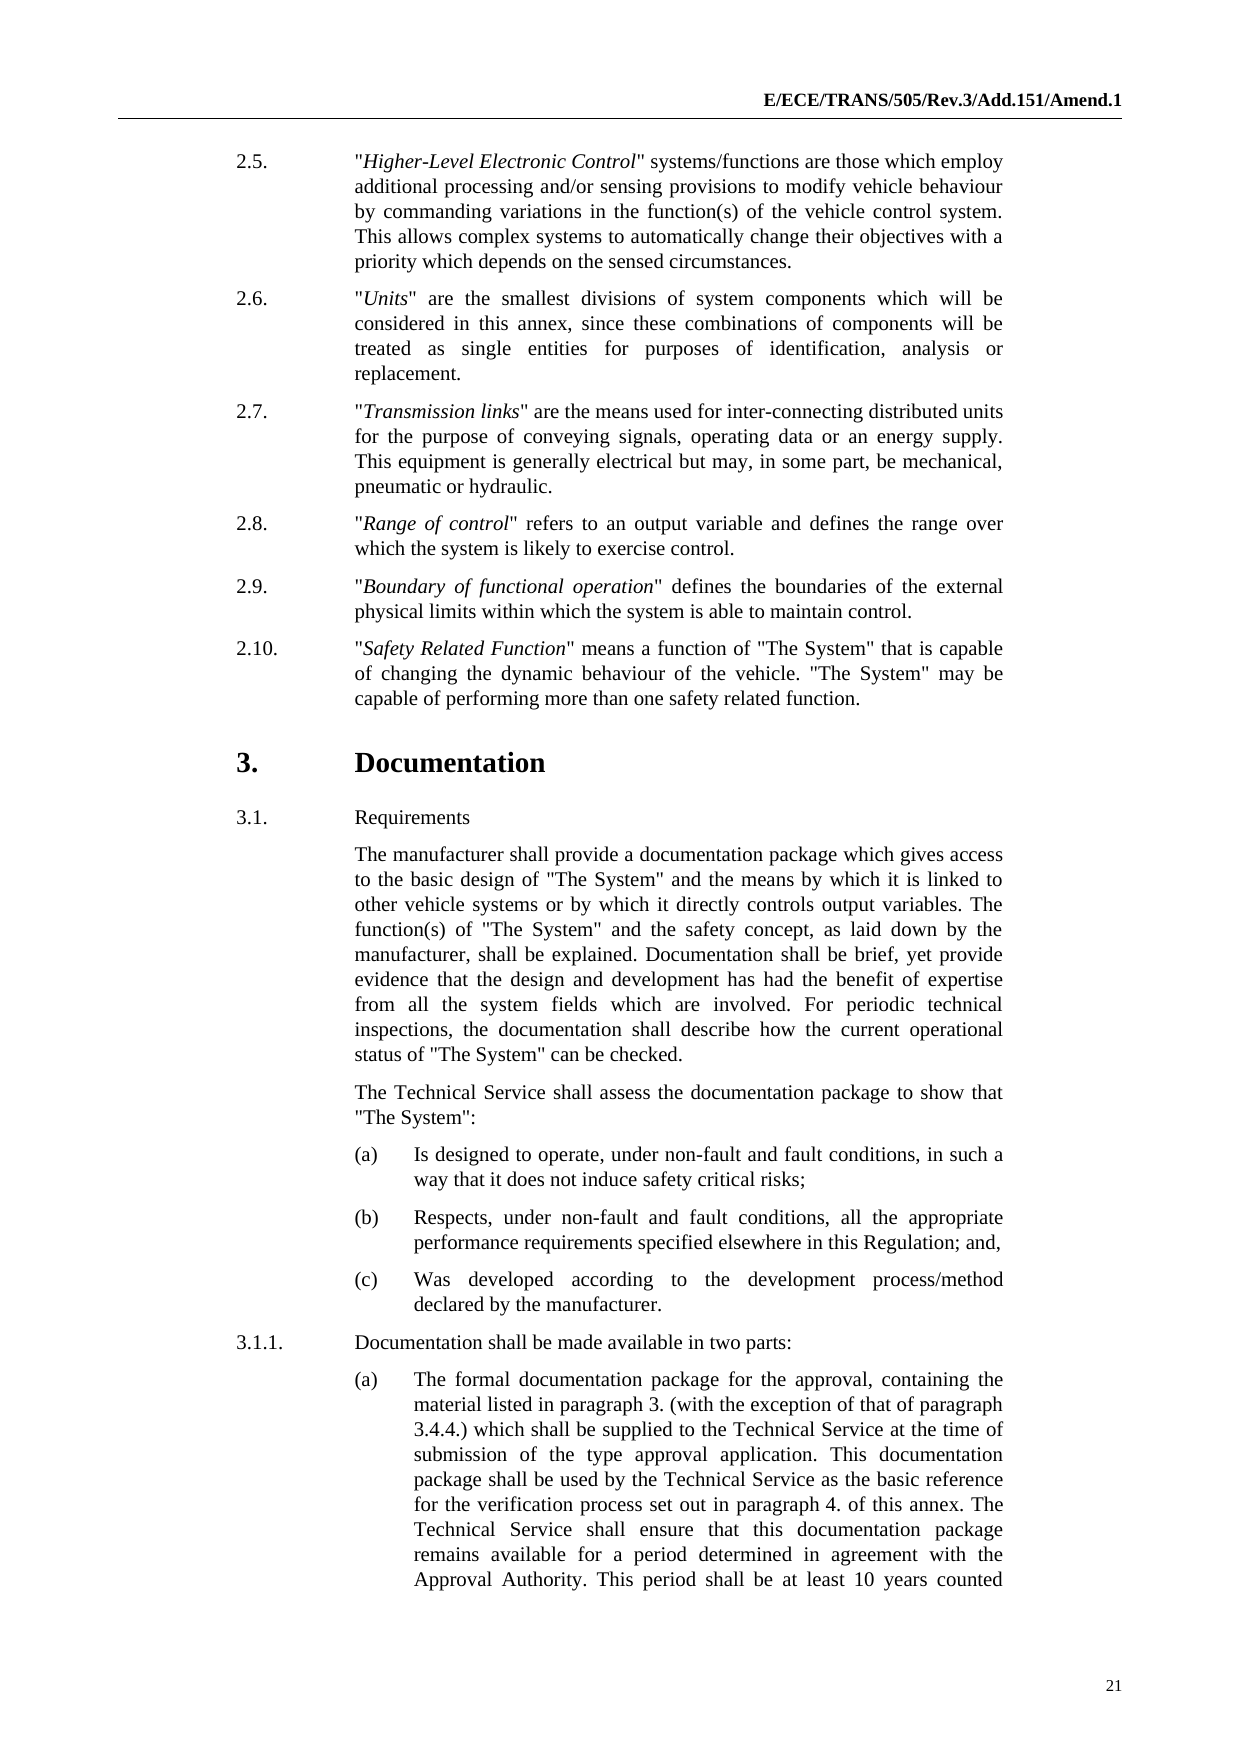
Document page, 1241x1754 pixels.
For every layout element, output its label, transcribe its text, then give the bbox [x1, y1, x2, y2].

text 2.6. "Units" are the smallest divisions of system components which will be considered in this annex, since these combinations of components will be treated as single entities for purposes of identification, analysis or replacement. [236, 285, 1004, 385]
text 2.8. "Range of control" refers to an output variable and defines the range over which the system is likely to exercise control. [236, 510, 1004, 560]
text 2.9. "Boundary of functional operation" defines the boundaries of the external physical limits within which the system is able to maintain control. [236, 573, 1004, 623]
text 2.5. "Higher-Level Electronic Control" systems/functions are those which employ additional processing and/or sensing provisions to modify vehicle behaviour by commanding variations in the function(s) of the vehicle control system. This allows complex systems to automatically change their objectives with a priority which depends on the sensed circumstances. [236, 148, 1004, 273]
text (c) Was developed according to the development process/method declared by the manufacturer. [354, 1266, 1004, 1316]
text 2.10. "Safety Related Function" means a function of "The System" that is capable of changing the dynamic behaviour of the vehicle. "The System" may be capable of performing more than one safety related function. [236, 635, 1004, 710]
text The manufacturer shall provide a documentation package which gives access to the basic design of "The System" and the means by which it is linked to other vehicle systems or by which it directly controls output variables. The function(s) of "The System" and the safety concept, as laid down by the manufacturer, shall be explained. Documentation shall be brief, yet provide evidence that the design and development has had the benefit of expertise from all the system fields which are involved. For periodic technical inspections, the documentation shall describe how the current operational status of "The System" can be checked. [236, 841, 1004, 1066]
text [354, 1366, 1004, 1591]
text The Technical Service shall assess the documentation package to show that "The System": [236, 1079, 1004, 1129]
text (b) Respects, under non-fault and fault conditions, all the appropriate performance requirements specified elsewhere in this Regulation; and, [354, 1204, 1004, 1254]
text (a) Is designed to operate, under non-fault and fault conditions, in such a way that it does not induce safety critical risks; [354, 1141, 1004, 1191]
text 3.1.1. Documentation shall be made available in two parts: [236, 1329, 1004, 1354]
text 3.1. Requirements [236, 804, 1004, 829]
text 2.7. "Transmission links" are the means used for inter-connecting distributed units for the purpose of conveying signals, operating data or an energy supply. This equipment is generally electrical but may, in some part, be mechanical, pneumatic or hydraulic. [236, 398, 1004, 498]
text 3. Documentation [236, 748, 1004, 779]
